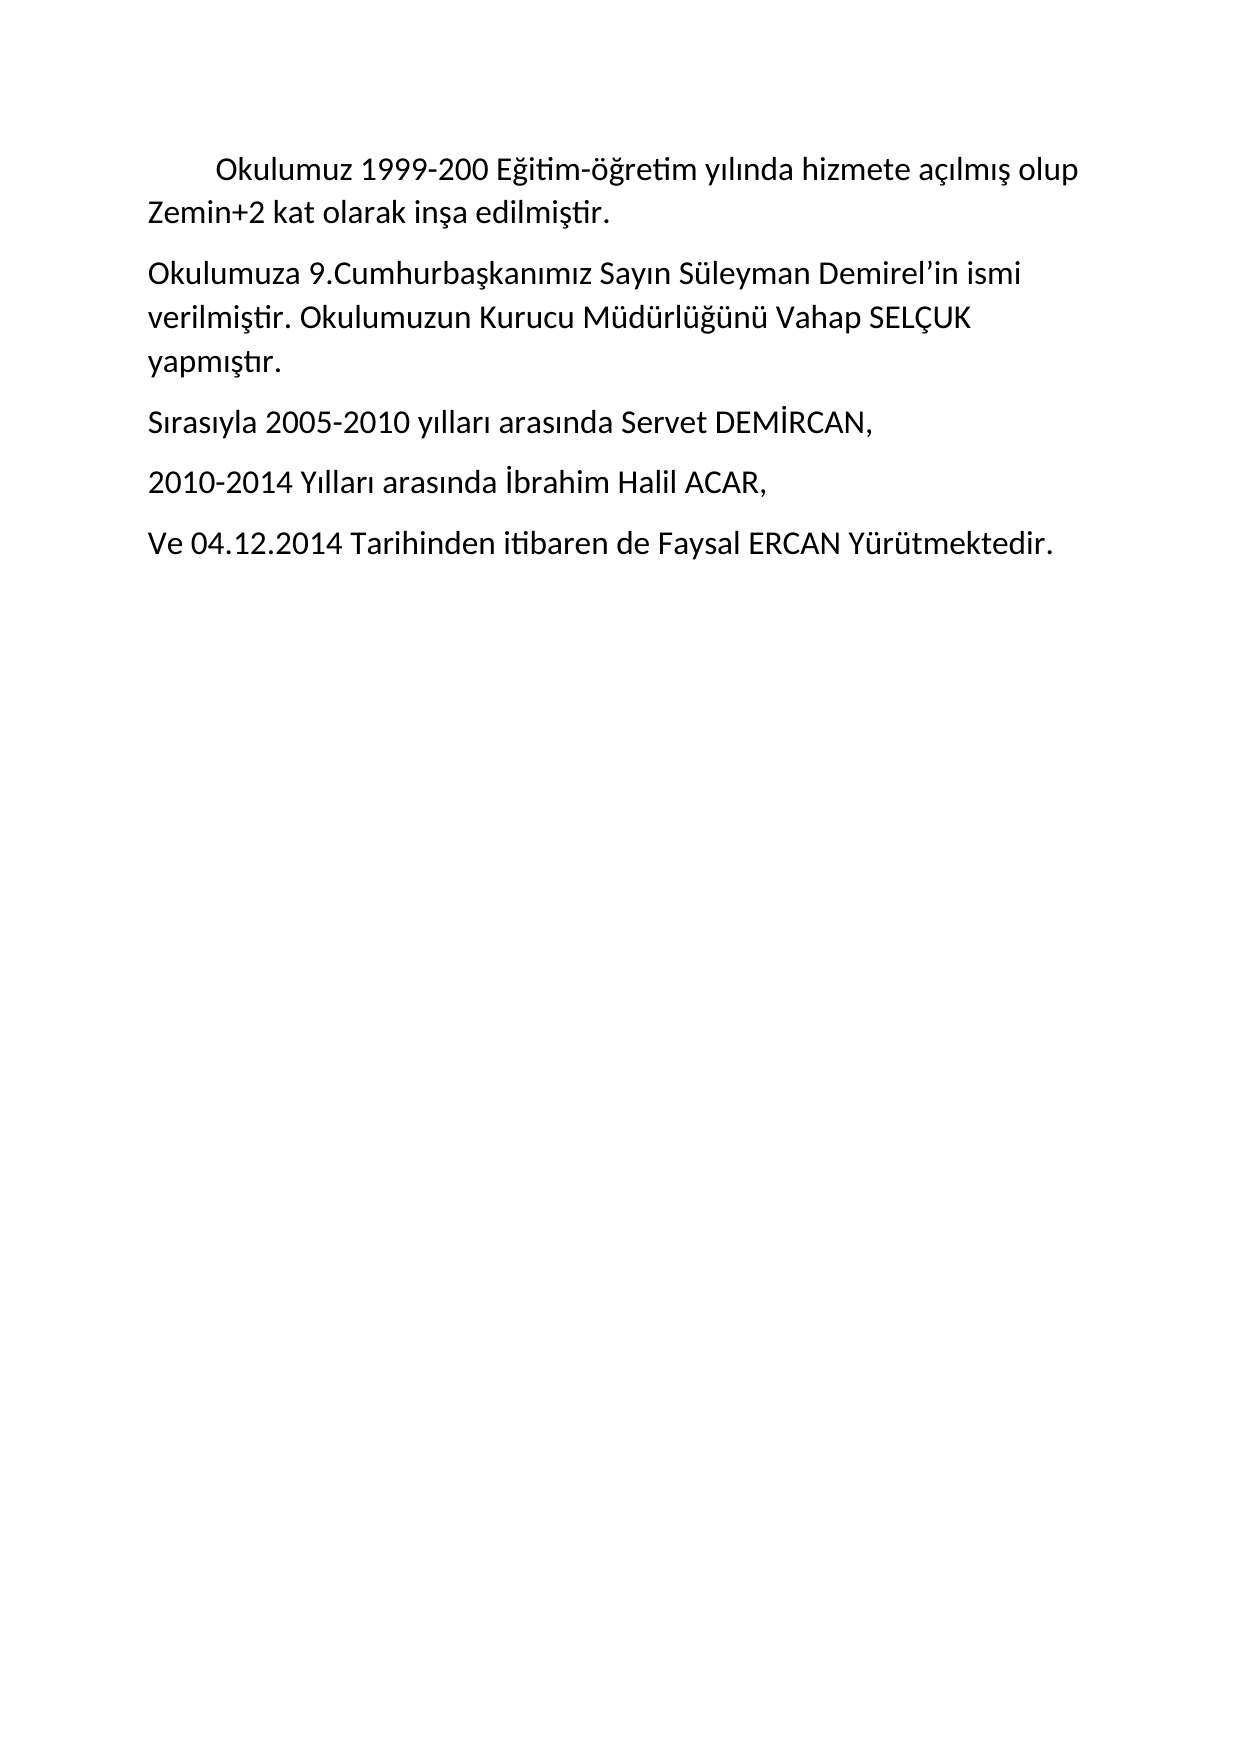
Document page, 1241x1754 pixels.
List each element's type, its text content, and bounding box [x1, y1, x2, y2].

text Sırasıyla 2005-2010 yılları arasında Servet DEMİRCAN, [148, 401, 1093, 441]
text Ve 04.12.2014 Tarihinden itibaren de Faysal ERCAN Yürütmektedir. [148, 522, 1093, 563]
text Okulumuz 1999-200 Eğitim-öğretim yılında hizmete açılmış olup Zemin+2 kat olarak inşa edilmiştir. [148, 148, 1093, 232]
text 2010-2014 Yılları arasında İbrahim Halil ACAR, [148, 461, 1093, 502]
text Okulumuza 9.Cumhurbaşkanımız Sayın Süleyman Demirel’in ismi verilmiştir. Okulumuzun Kurucu Müdürlüğünü Vahap SELÇUK yapmıştır. [148, 252, 1093, 381]
